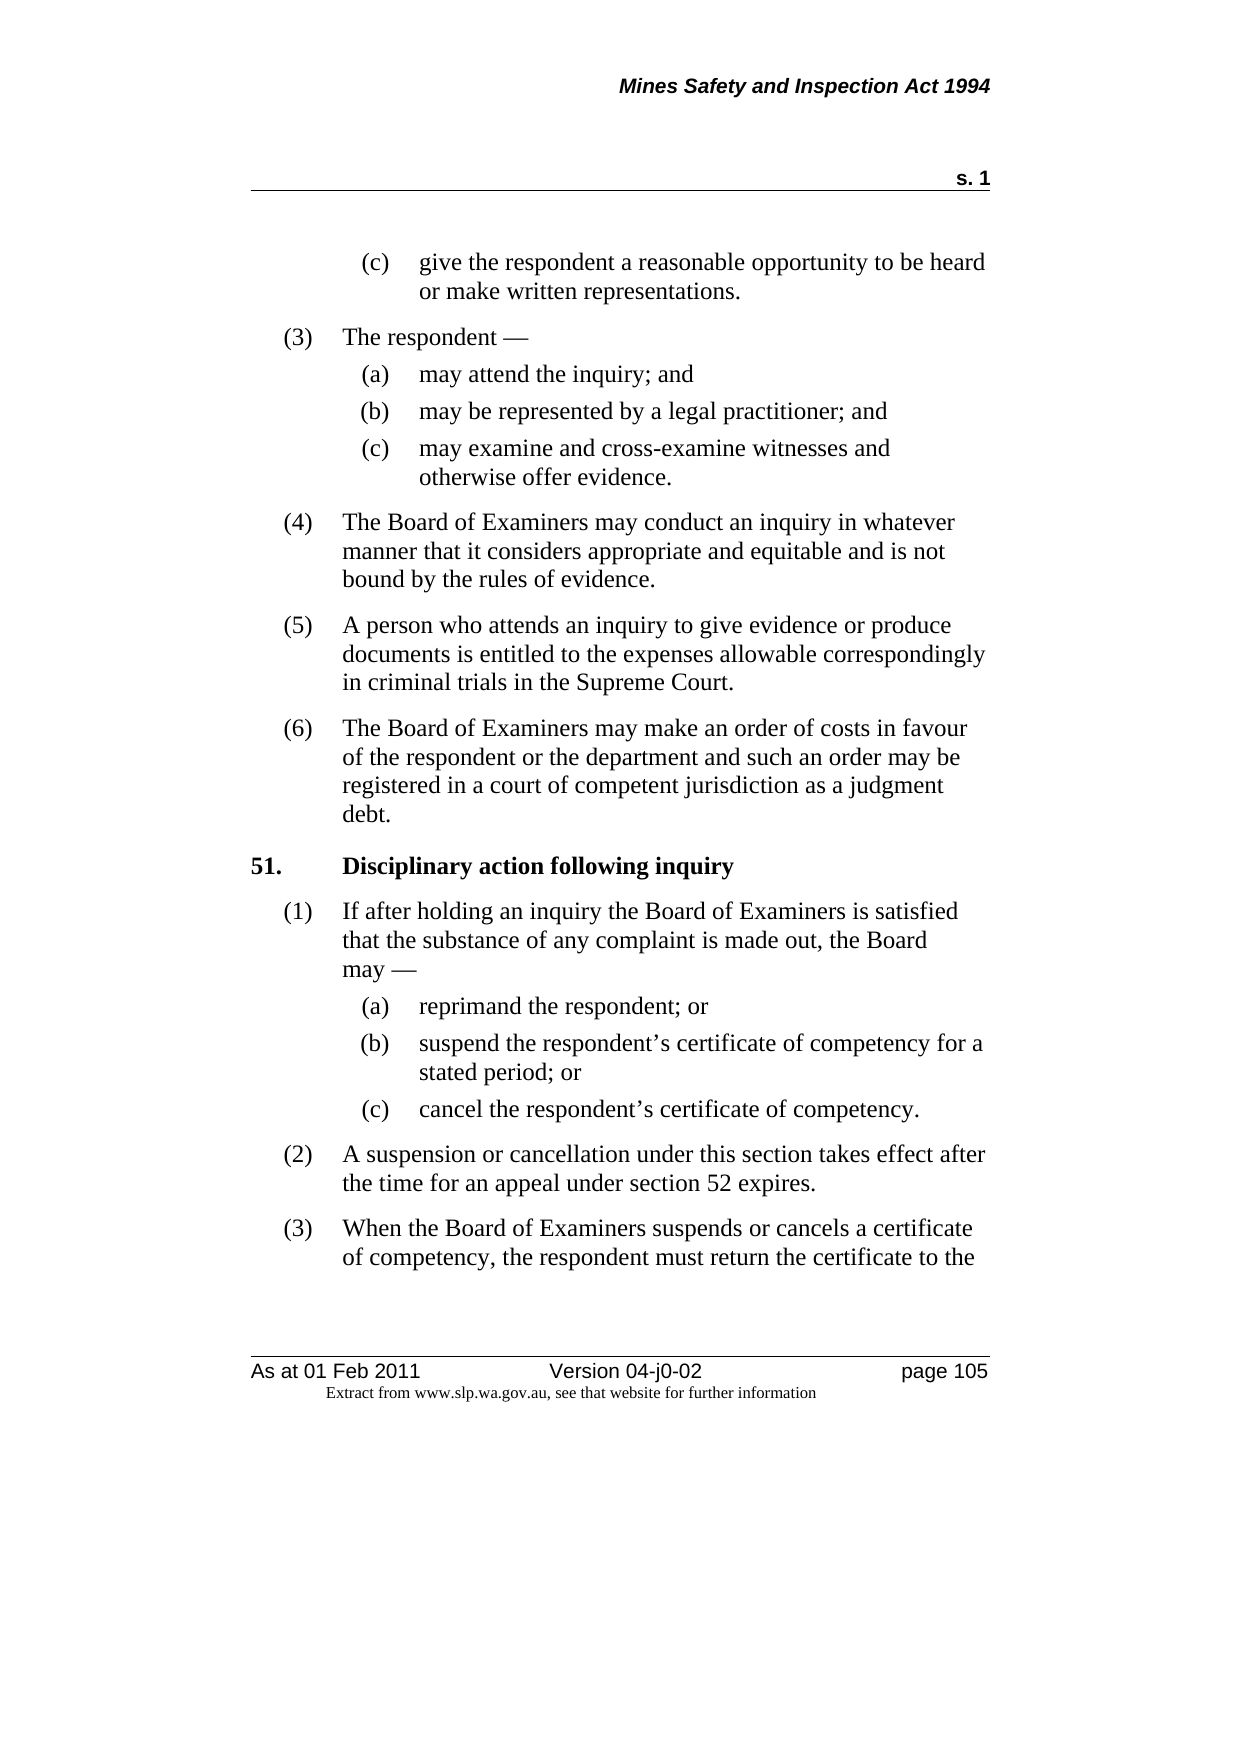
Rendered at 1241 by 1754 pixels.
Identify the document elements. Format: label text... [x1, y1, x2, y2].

text (1) If after holding an inquiry the Board of Examiners is satisfied that the substance of any complaint is made out, the Board may — [251, 896, 990, 982]
text (c) may examine and cross-examine witnesses and otherwise offer evidence. [251, 433, 990, 490]
text (b) may be represented by a legal practitioner; and [251, 396, 990, 424]
text (4) The Board of Examiners may conduct an inquiry in whatever manner that it considers appropriate and equitable and is not bound by the rules of evidence. [251, 507, 990, 593]
text (6) The Board of Examiners may make an order of costs in favour of the respondent or the department and such an order may be registered in a court of competent jurisdiction as a judgment debt. [251, 713, 990, 828]
text (a) may attend the inquiry; and [251, 359, 990, 387]
text (b) suspend the respondent’s certificate of competency for a stated period; or [251, 1028, 990, 1085]
text (a) reprimand the respondent; or [251, 991, 990, 1019]
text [251, 1213, 990, 1271]
text (5) A person who attends an inquiry to give evidence or produce documents is entitled to the expenses allowable correspondingly in criminal trials in the Supreme Court. [251, 610, 990, 696]
subtitle 51. Disciplinary action following inquiry [251, 851, 990, 879]
text (3) The respondent — [251, 322, 990, 350]
text (c) give the respondent a reasonable opportunity to be heard or make written representations. [251, 247, 990, 305]
text (2) A suspension or cancellation under this section takes effect after the time for an appeal under section 52 expires. [251, 1139, 990, 1197]
text (c) cancel the respondent’s certificate of competency. [251, 1094, 990, 1122]
